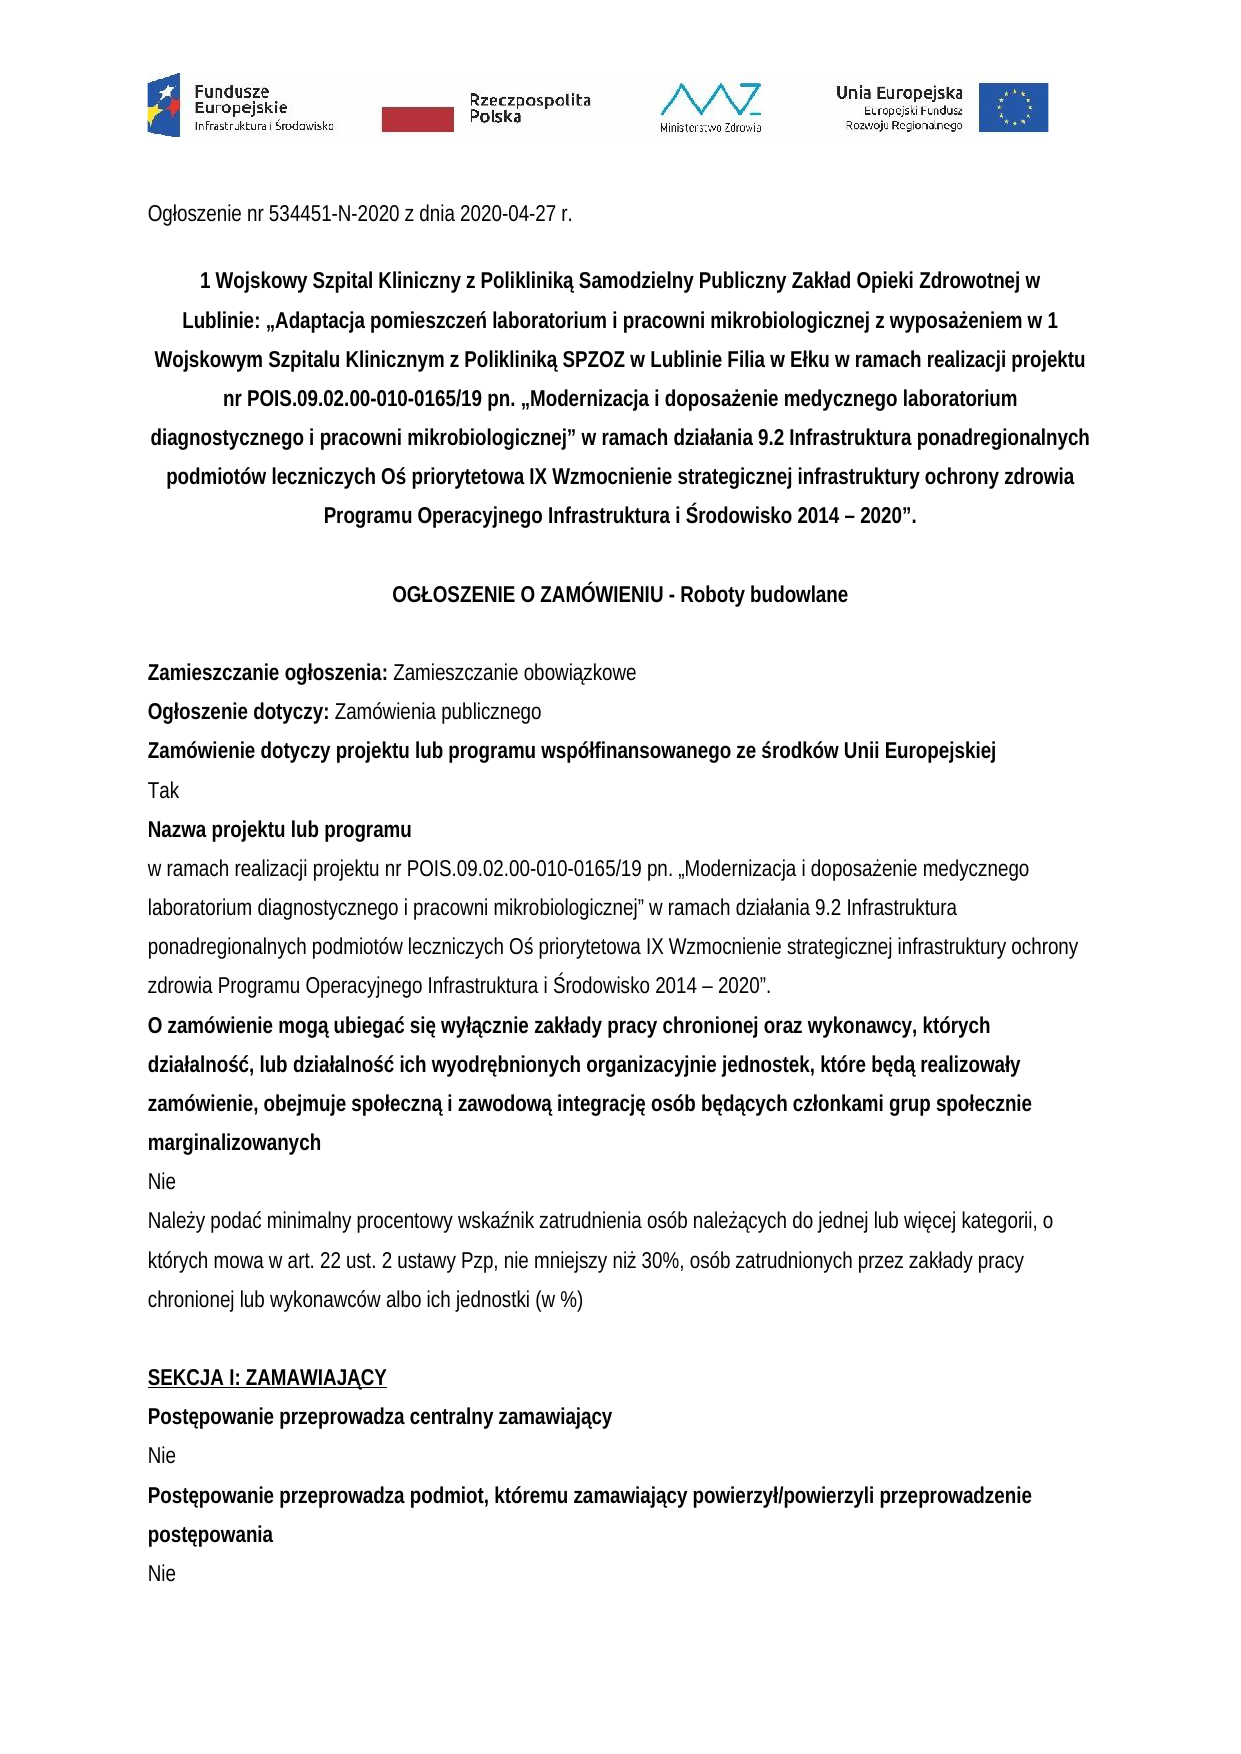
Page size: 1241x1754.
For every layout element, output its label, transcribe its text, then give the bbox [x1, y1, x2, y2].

text Zamieszczanie ogłoszenia: Zamieszczanie obowiązkowe [148, 646, 1093, 686]
text 1 Wojskowy Szpital Kliniczny z Polikliniką Samodzielny Publiczny Zakład Opieki Zdrowotnej w Lublinie: „Adaptacja pomieszczeń laboratorium i pracowni mikrobiologicznej z wyposażeniem w 1 Wojskowym Szpitalu Klinicznym z Polikliniką SPZOZ w Lublinie Filia w Ełku w ramach realizacji projektu nr POIS.09.02.00-010-0165/19 pn. „Modernizacja i doposażenie medycznego laboratorium diagnostycznego i pracowni mikrobiologicznej” w ramach działania 9.2 Infrastruktura ponadregionalnych podmiotów leczniczych Oś priorytetowa IX Wzmocnienie strategicznej infrastruktury ochrony zdrowia Programu Operacyjnego Infrastruktura i Środowisko 2014 – 2020”. [148, 255, 1093, 568]
text Postępowanie przeprowadza podmiot, któremu zamawiający powierzył/powierzyli przeprowadzenie postępowania [148, 1469, 1093, 1547]
text O zamówienie mogą ubiegać się wyłącznie zakłady pracy chronionej oraz wykonawcy, których działalność, lub działalność ich wyodrębnionych organizacyjnie jednostek, które będą realizowały zamówienie, obejmuje społeczną i zawodową integrację osób będących członkami grup społecznie marginalizowanych [148, 999, 1093, 1156]
text Ogłoszenie dotyczy: Zamówienia publicznego [148, 686, 1093, 725]
text Nie Należy podać minimalny procentowy wskaźnik zatrudnienia osób należących do jednej lub więcej kategorii, o których mowa w art. 22 ust. 2 ustawy Pzp, nie mniejszy niż 30%, osób zatrudnionych przez zakłady pracy chronionej lub wykonawców albo ich jednostki (w %) [148, 1156, 1093, 1351]
text Ogłoszenie nr 534451-N-2020 z dnia 2020-04-27 r. [148, 148, 1093, 255]
text Postępowanie przeprowadza centralny zamawiający [148, 1391, 1093, 1430]
text Nie [148, 1430, 1093, 1469]
text SEKCJA I: ZAMAWIAJĄCY [148, 1351, 1093, 1391]
text Tak Nazwa projektu lub programu w ramach realizacji projektu nr POIS.09.02.00-010-0165/19 pn. „Modernizacja i doposażenie medycznego laboratorium diagnostycznego i pracowni mikrobiologicznej” w ramach działania 9.2 Infrastruktura ponadregionalnych podmiotów leczniczych Oś priorytetowa IX Wzmocnienie strategicznej infrastruktury ochrony zdrowia Programu Operacyjnego Infrastruktura i Środowisko 2014 – 2020”. [148, 764, 1093, 999]
text Nie [148, 1547, 1093, 1586]
text Zamówienie dotyczy projektu lub programu współfinansowanego ze środków Unii Europejskiej [148, 725, 1093, 764]
text OGŁOSZENIE O ZAMÓWIENIU - Roboty budowlane [148, 568, 1093, 607]
